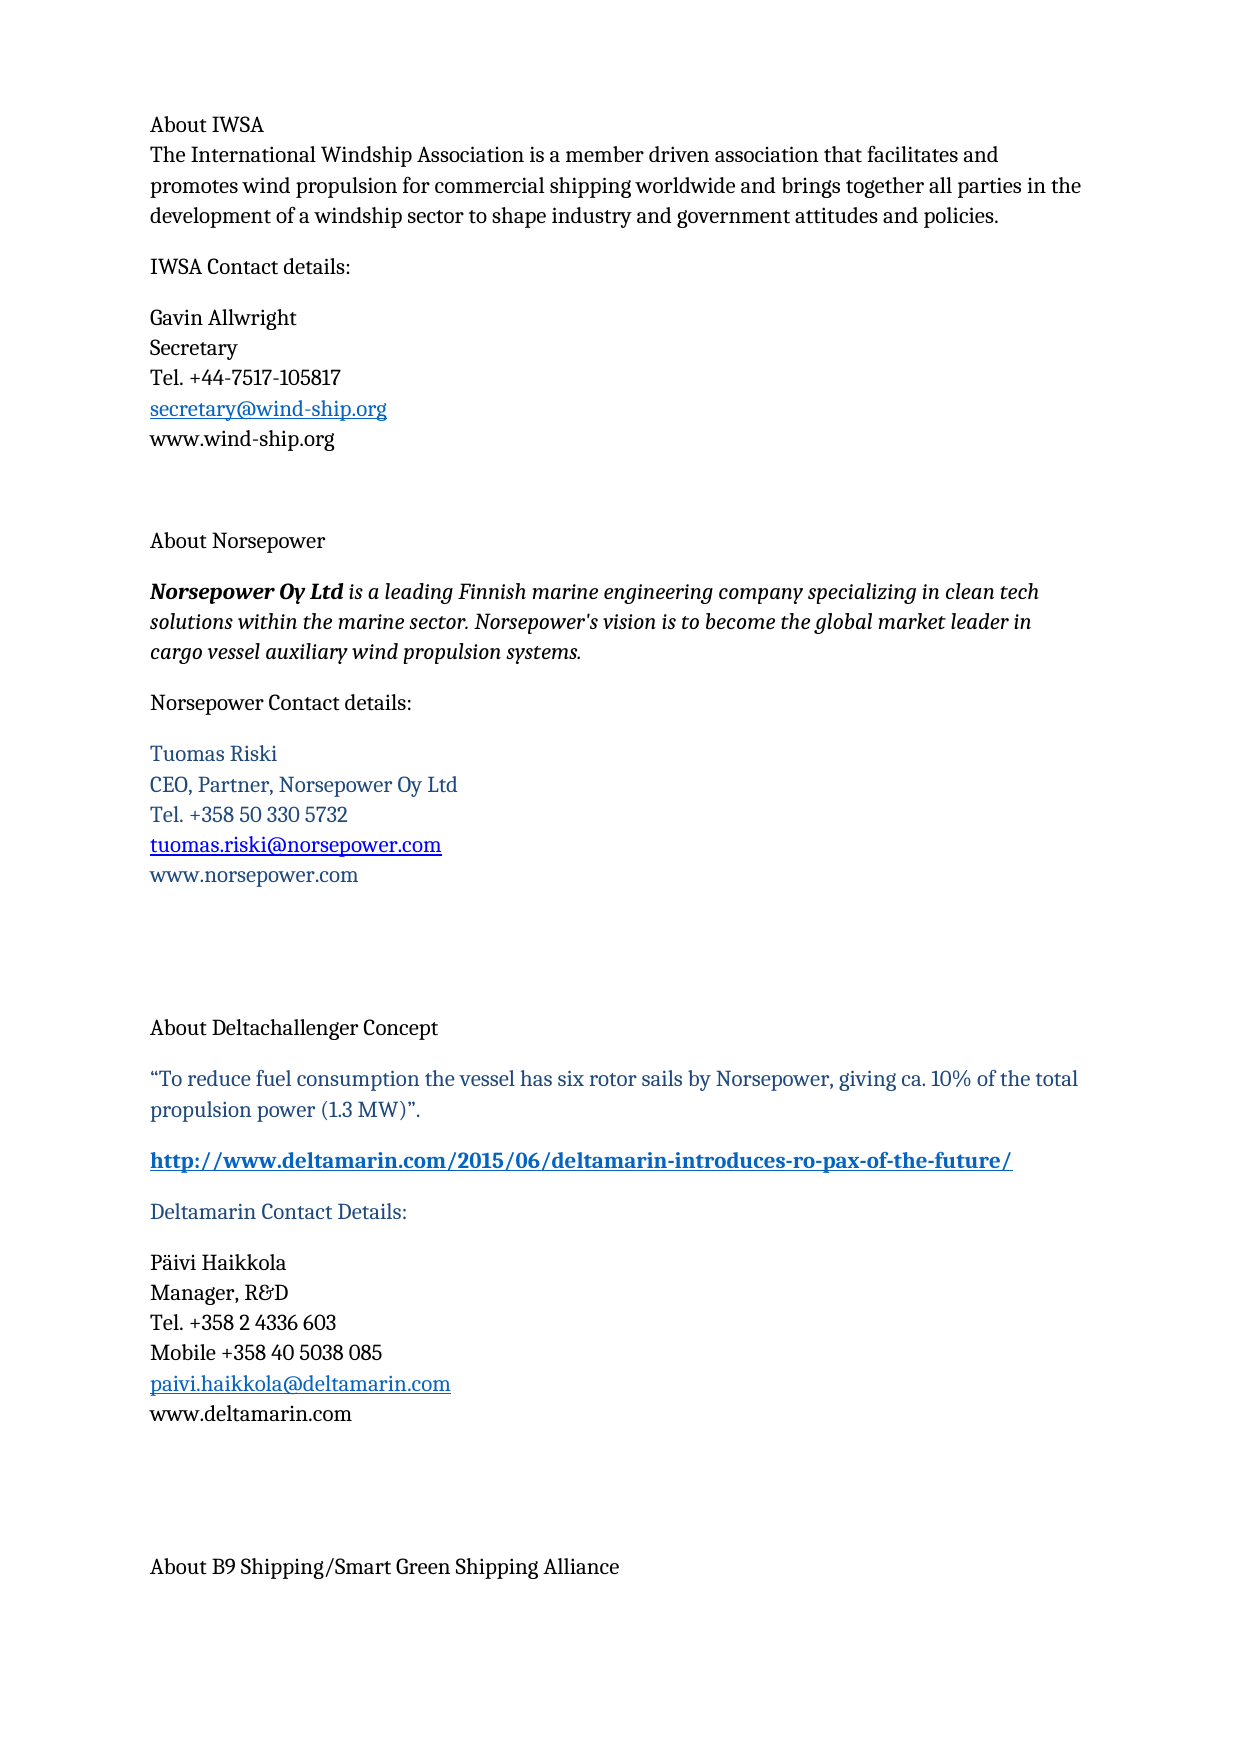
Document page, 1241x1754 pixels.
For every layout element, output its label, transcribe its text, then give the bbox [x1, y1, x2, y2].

text http://www.deltamarin.com/2015/06/deltamarin-introduces-ro-pax-of-the-future/ [150, 1147, 1090, 1174]
text IWSA Contact details: [150, 254, 1090, 280]
text About Norsepower [150, 528, 1090, 554]
text About B9 Shipping/Smart Green Shipping Alliance [150, 1554, 1090, 1580]
text Deltamarin Contact Details: [150, 1198, 1090, 1225]
text Norsepower Contact details: [150, 690, 1090, 717]
text About Deltachallenger Concept [150, 1015, 1090, 1042]
text Norsepower Oy Ltd is a leading Finnish marine engineering company specializing in clean tech solutions within the marine sector. Norsepower's vision is to become the global market leader in cargo vessel auxiliary wind propulsion systems. [150, 579, 1090, 666]
text Gavin Allwright Secretary Tel. +44-7517-105817 secretary@wind-ship.org www.wind-ship.org [150, 305, 1090, 452]
text Päivi Haikkola Manager, R&D Tel. +358 2 4336 603 Mobile +358 40 5038 085 paivi.haikkola@deltamarin.com www.deltamarin.com [150, 1249, 1090, 1427]
text “To reduce fuel consumption the vessel has six rotor sails by Norsepower, giving ca. 10% of the total propulsion power (1.3 MW)”. [150, 1066, 1090, 1123]
text About IWSA The International Windship Association is a member driven association that facilitates and promotes wind propulsion for commercial shipping worldwide and brings together all parties in the development of a windship sector to shape industry and government attitudes and policies. [150, 112, 1090, 229]
text Tuomas Riski CEO, Partner, Norsepower Oy Ltd Tel. +358 50 330 5732 tuomas.riski@norsepower.com www.norsepower.com [150, 741, 1090, 888]
